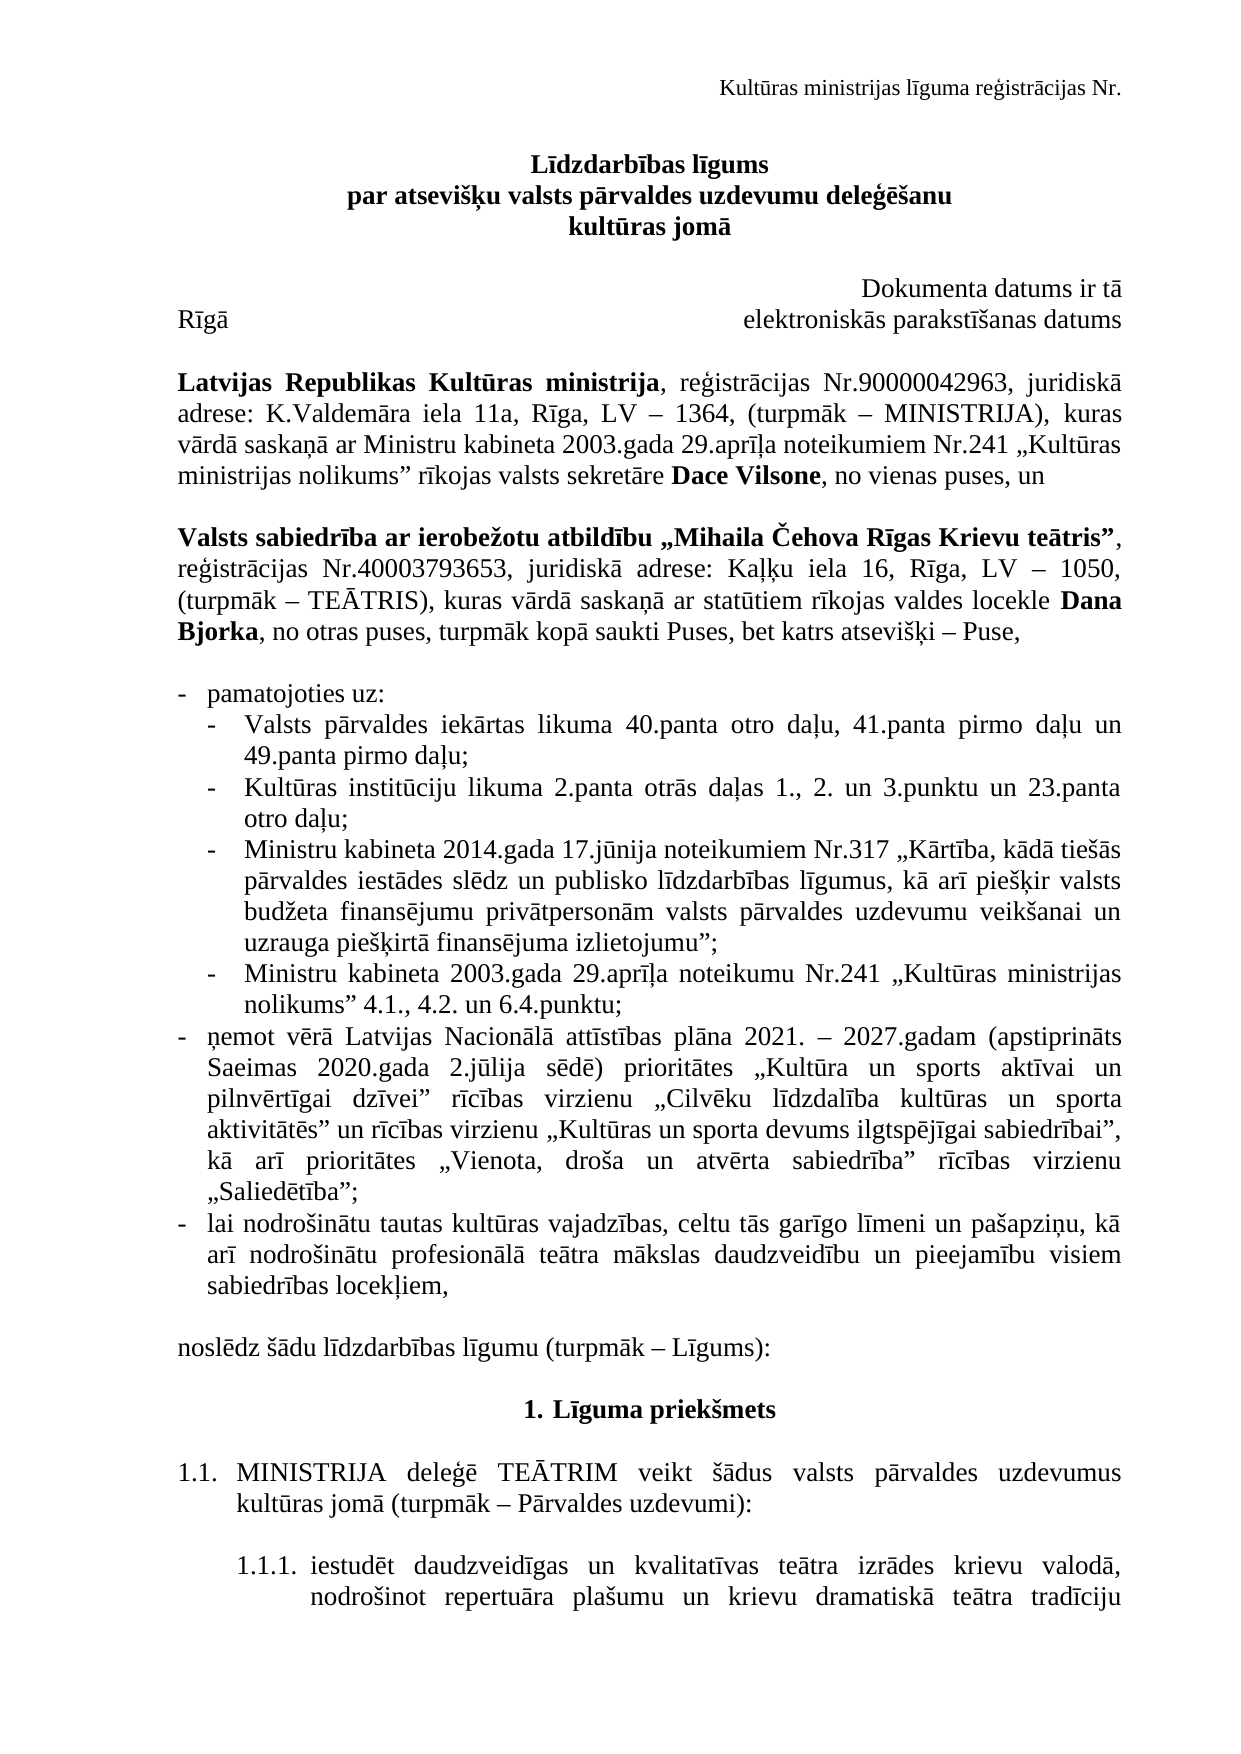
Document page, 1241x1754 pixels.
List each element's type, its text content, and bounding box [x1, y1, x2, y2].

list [236, 1549, 1122, 1612]
text Latvijas Republikas Kultūras ministrija, reģistrācijas Nr.90000042963, juridiskā adrese: K.Valdemāra iela 11a, Rīga, LV – 1364, (turpmāk – MINISTRIJA), kuras vārdā saskaņā ar Ministru kabineta 2003.gada 29.aprīļa noteikumiem Nr.241 „Kultūras ministrijas nolikums” rīkojas valsts sekretāre Dace Vilsone, no vienas puses, un [177, 366, 1122, 490]
list pamatojoties uz: [177, 677, 1122, 708]
title par atsevišķu valsts pārvaldes uzdevumu deleģēšanu [177, 179, 1122, 210]
list ņemot vērā Latvijas Nacionālā attīstības plāna 2021. – 2027.gadam (apstiprināts Saeimas 2020.gada 2.jūlija sēdē) prioritātes „Kultūra un sports aktīvai un pilnvērtīgai dzīvei” rīcības virzienu „Cilvēku līdzdalība kultūras un sporta aktivitātēs” un rīcības virzienu „Kultūras un sporta devums ilgtspējīgai sabiedrībai”, kā arī prioritātes „Vienota, droša un atvērta sabiedrība” rīcības virzienu „Saliedētība”; [177, 1020, 1122, 1207]
list Ministru kabineta 2014.gada 17.jūnija noteikumiem Nr.317 „Kārtība, kādā tiešās pārvaldes iestādes slēdz un publisko līdzdarbības līgumus, kā arī piešķir valsts budžeta finansējumu privātpersonām valsts pārvaldes uzdevumu veikšanai un uzrauga piešķirtā finansējuma izlietojumu”; [207, 833, 1122, 957]
list Ministru kabineta 2003.gada 29.aprīļa noteikumu Nr.241 „Kultūras ministrijas nolikums” 4.1., 4.2. un 6.4.punktu; [207, 957, 1122, 1020]
text Rīgā elektroniskās parakstīšanas datums [177, 303, 1122, 334]
text noslēdz šādu līdzdarbības līgumu (turpmāk – Līgums): [177, 1331, 1122, 1362]
title kultūras jomā [177, 210, 1122, 241]
title Līdzdarbības līgums [177, 148, 1122, 179]
text Valsts sabiedrība ar ierobežotu atbildību „Mihaila Čehova Rīgas Krievu teātris”, reģistrācijas Nr.40003793653, juridiskā adrese: Kaļķu iela 16, Rīga, LV – 1050, (turpmāk – TEĀTRIS), kuras vārdā saskaņā ar statūtiem rīkojas valdes locekle Dana Bjorka, no otras puses, turpmāk kopā saukti Puses, bet katrs atsevišķi – Puse, [177, 521, 1122, 646]
list lai nodrošinātu tautas kultūras vajadzības, celtu tās garīgo līmeni un pašapziņu, kā arī nodrošinātu profesionālā teātra mākslas daudzveidību un pieejamību visiem sabiedrības locekļiem, [177, 1207, 1122, 1300]
list MINISTRIJA deleģē TEĀTRIM veikt šādus valsts pārvaldes uzdevumus kultūras jomā (turpmāk – Pārvaldes uzdevumi): [177, 1456, 1122, 1518]
text Dokumenta datums ir tā [177, 272, 1122, 303]
list Valsts pārvaldes iekārtas likuma 40.panta otro daļu, 41.panta pirmo daļu un 49.panta pirmo daļu; [207, 708, 1122, 771]
list Kultūras institūciju likuma 2.panta otrās daļas 1., 2. un 3.punktu un 23.panta otro daļu; [207, 771, 1122, 833]
list Līguma priekšmets [177, 1393, 1122, 1425]
